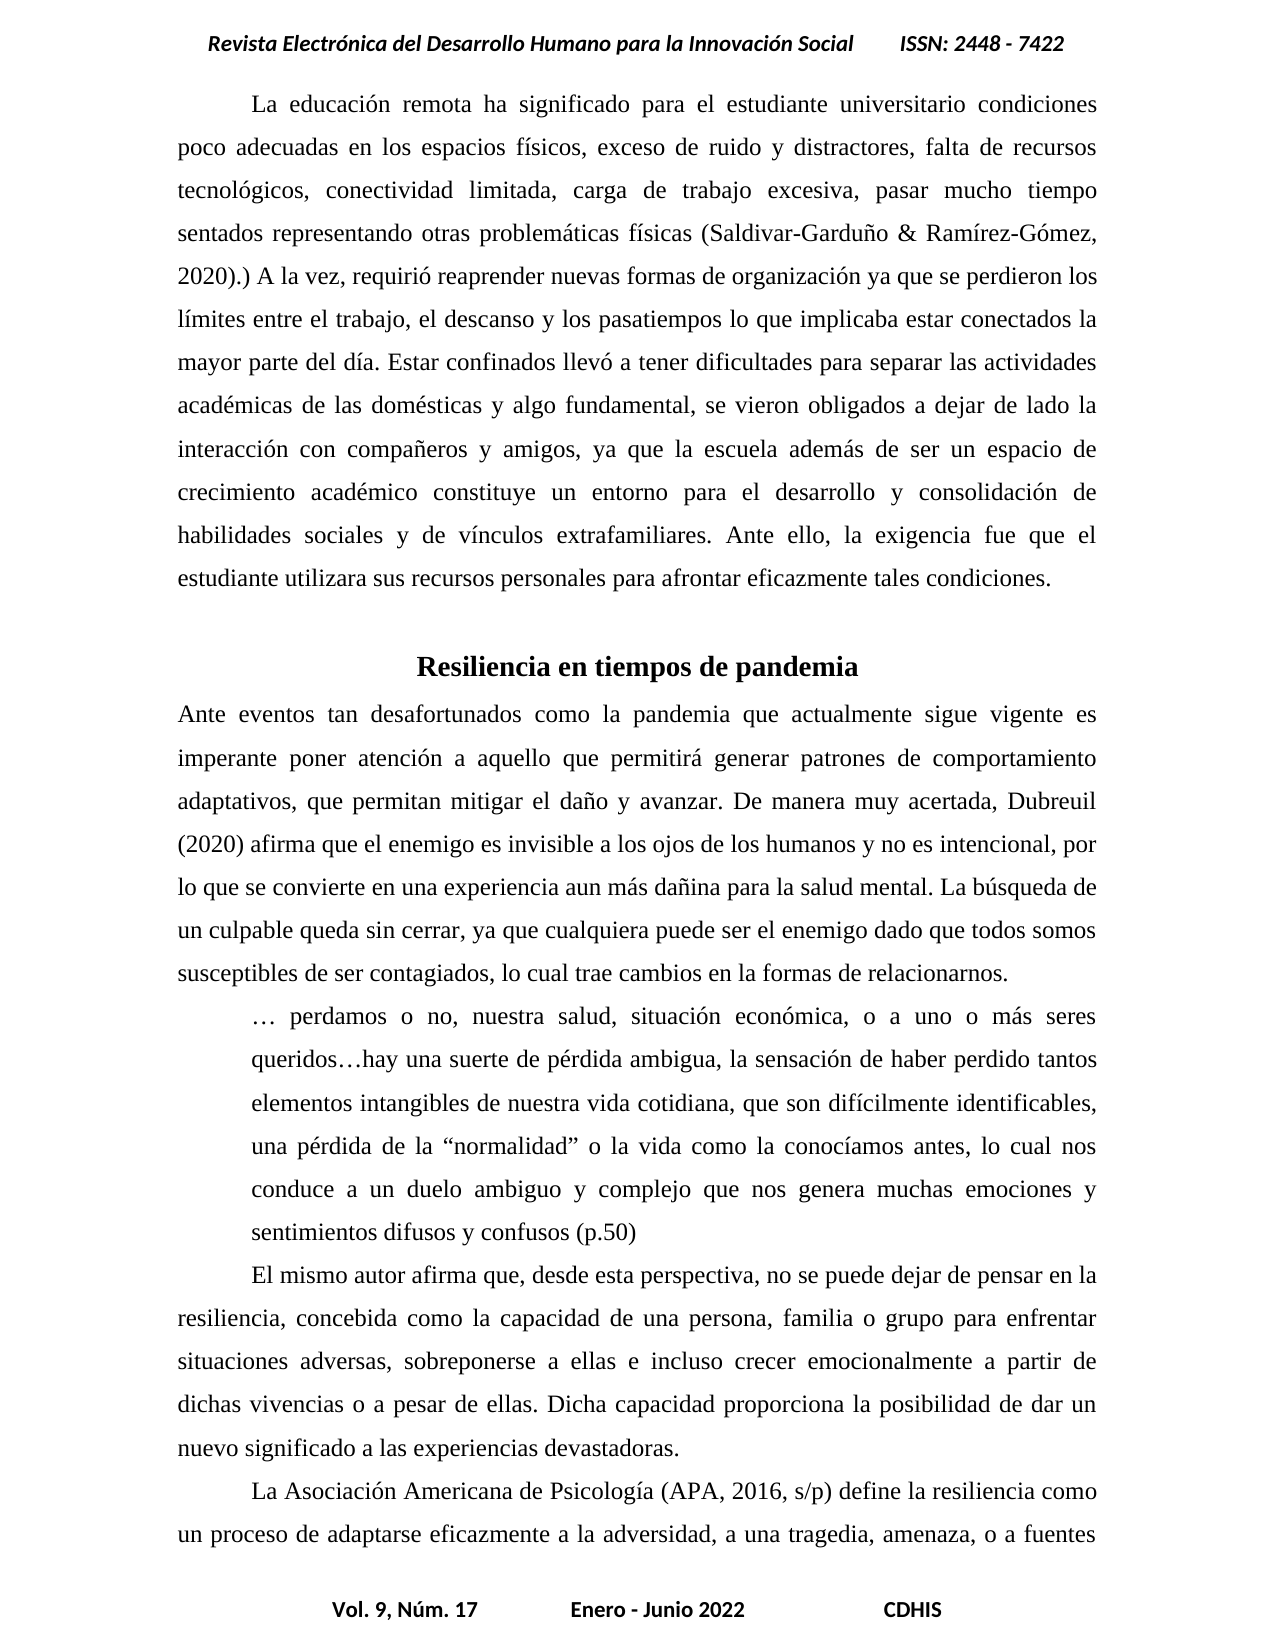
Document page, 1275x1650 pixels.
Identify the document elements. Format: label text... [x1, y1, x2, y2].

text … perdamos o no, nuestra salud, situación económica, o a uno o más seres queridos…hay una suerte de pérdida ambigua, la sensación de haber perdido tantos elementos intangibles de nuestra vida cotidiana, que son difícilmente identificables, una pérdida de la “normalidad” o la vida como la conocíamos antes, lo cual nos conduce a un duelo ambiguo y complejo que nos genera muchas emociones y sentimientos difusos y confusos (p.50) [251, 1001, 1098, 1246]
text Ante eventos tan desafortunados como la pandemia que actualmente sigue vigente es imperante poner atención a aquello que permitirá generar patrones de comportamiento adaptativos, que permitan mitigar el daño y avanzar. De manera muy acertada, Dubreuil (2020) afirma que el enemigo es invisible a los ojos de los humanos y no es intencional, por lo que se convierte en una experiencia aun más dañina para la salud mental. La búsqueda de un culpable queda sin cerrar, ya que cualquiera puede ser el enemigo dado que todos somos susceptibles de ser contagiados, lo cual trae cambios en la formas de relacionarnos. [177, 699, 1098, 987]
text Resiliencia en tiempos de pandemia [177, 649, 1098, 683]
text La educación remota ha significado para el estudiante universitario condiciones poco adecuadas en los espacios físicos, exceso de ruido y distractores, falta de recursos tecnológicos, conectividad limitada, carga de trabajo excesiva, pasar mucho tiempo sentados representando otras problemáticas físicas (Saldivar-Garduño & Ramírez-Gómez, 2020).) A la vez, requirió reaprender nuevas formas de organización ya que se perdieron los límites entre el trabajo, el descanso y los pasatiempos lo que implicaba estar conectados la mayor parte del día. Estar confinados llevó a tener dificultades para separar las actividades académicas de las domésticas y algo fundamental, se vieron obligados a dejar de lado la interacción con compañeros y amigos, ya que la escuela además de ser un espacio de crecimiento académico constituye un entorno para el desarrollo y consolidación de habilidades sociales y de vínculos extrafamiliares. Ante ello, la exigencia fue que el estudiante utilizara sus recursos personales para afrontar eficazmente tales condiciones. [177, 89, 1098, 592]
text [177, 1476, 1098, 1548]
text El mismo autor afirma que, desde esta perspectiva, no se puede dejar de pensar en la resiliencia, concebida como la capacidad de una persona, familia o grupo para enfrentar situaciones adversas, sobreponerse a ellas e incluso crecer emocionalmente a partir de dichas vivencias o a pesar de ellas. Dicha capacidad proporciona la posibilidad de dar un nuevo significado a las experiencias devastadoras. [177, 1260, 1098, 1461]
